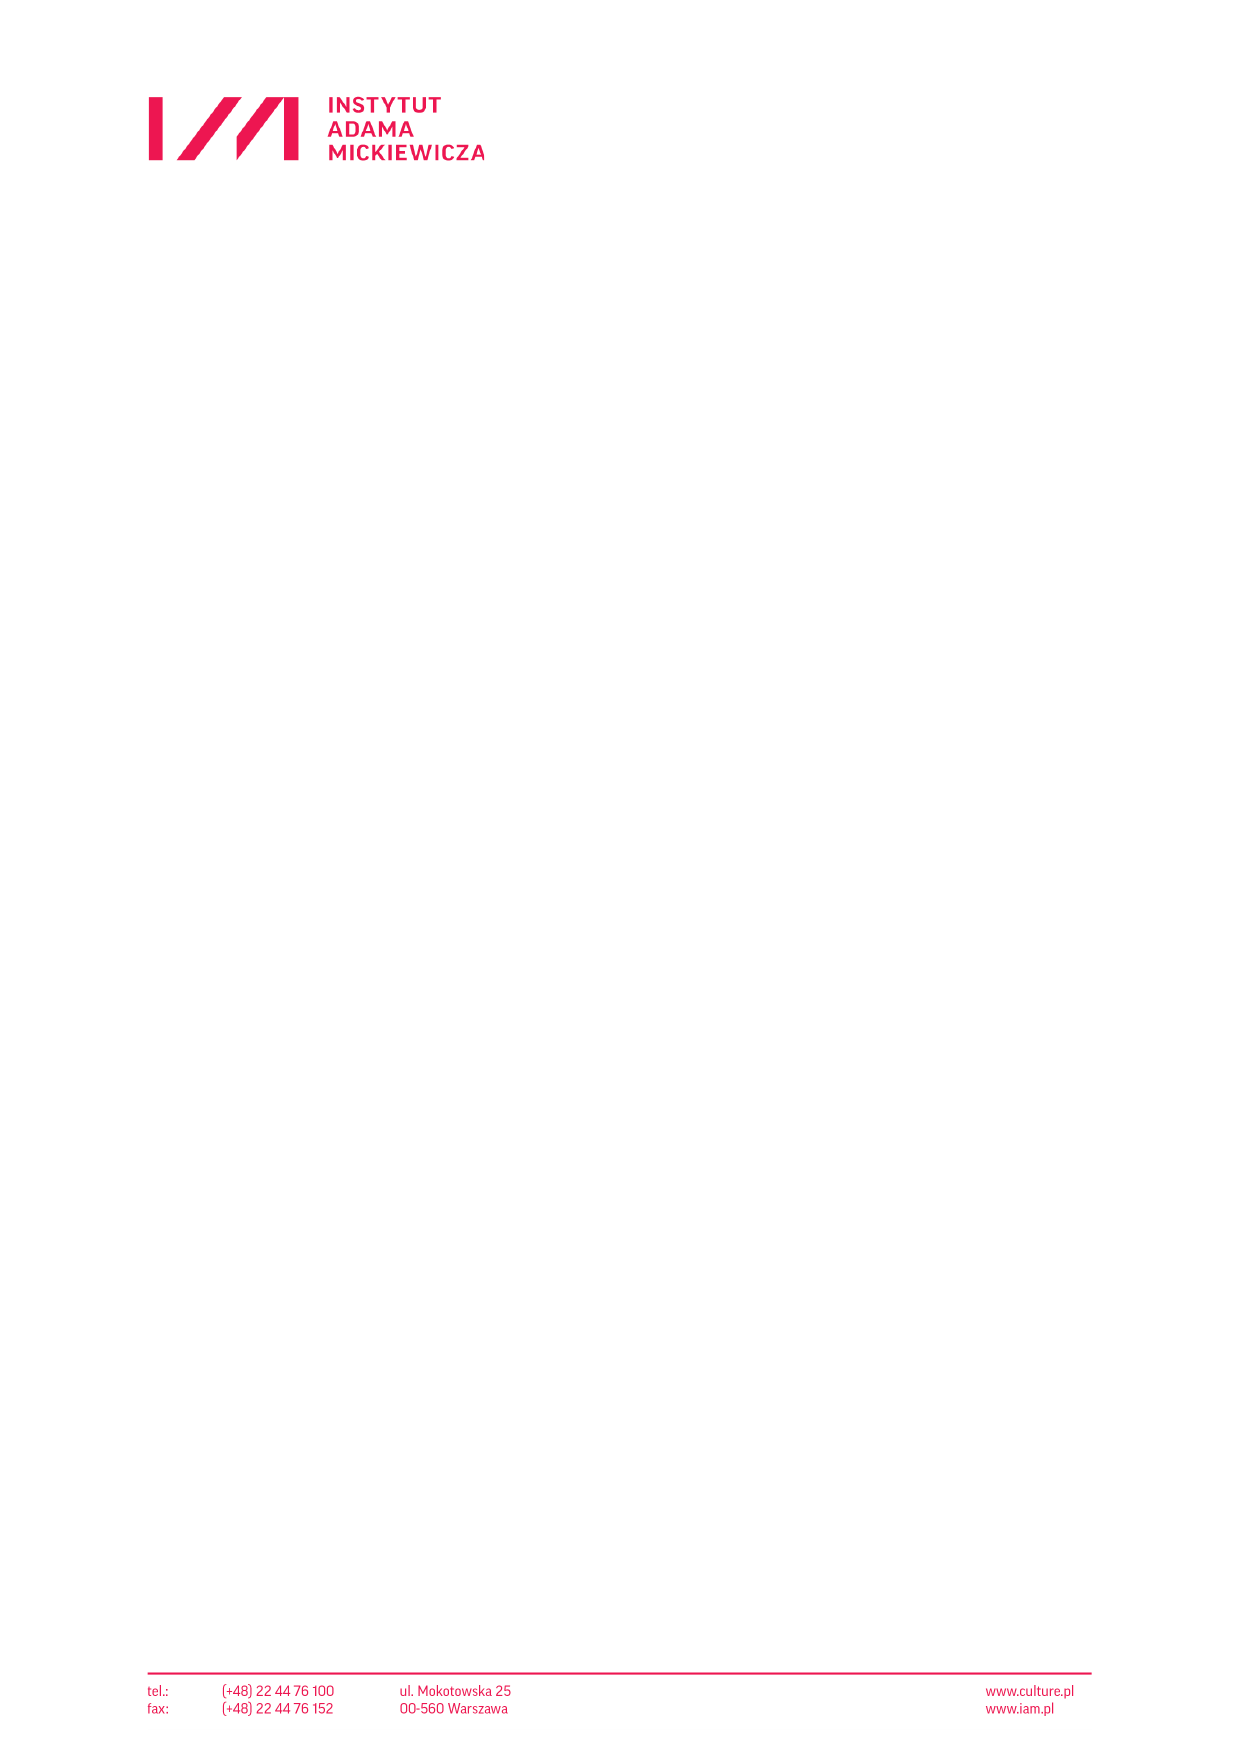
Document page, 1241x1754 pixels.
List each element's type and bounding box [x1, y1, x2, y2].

picture [147, 1671, 1092, 1730]
picture [148, 73, 485, 185]
